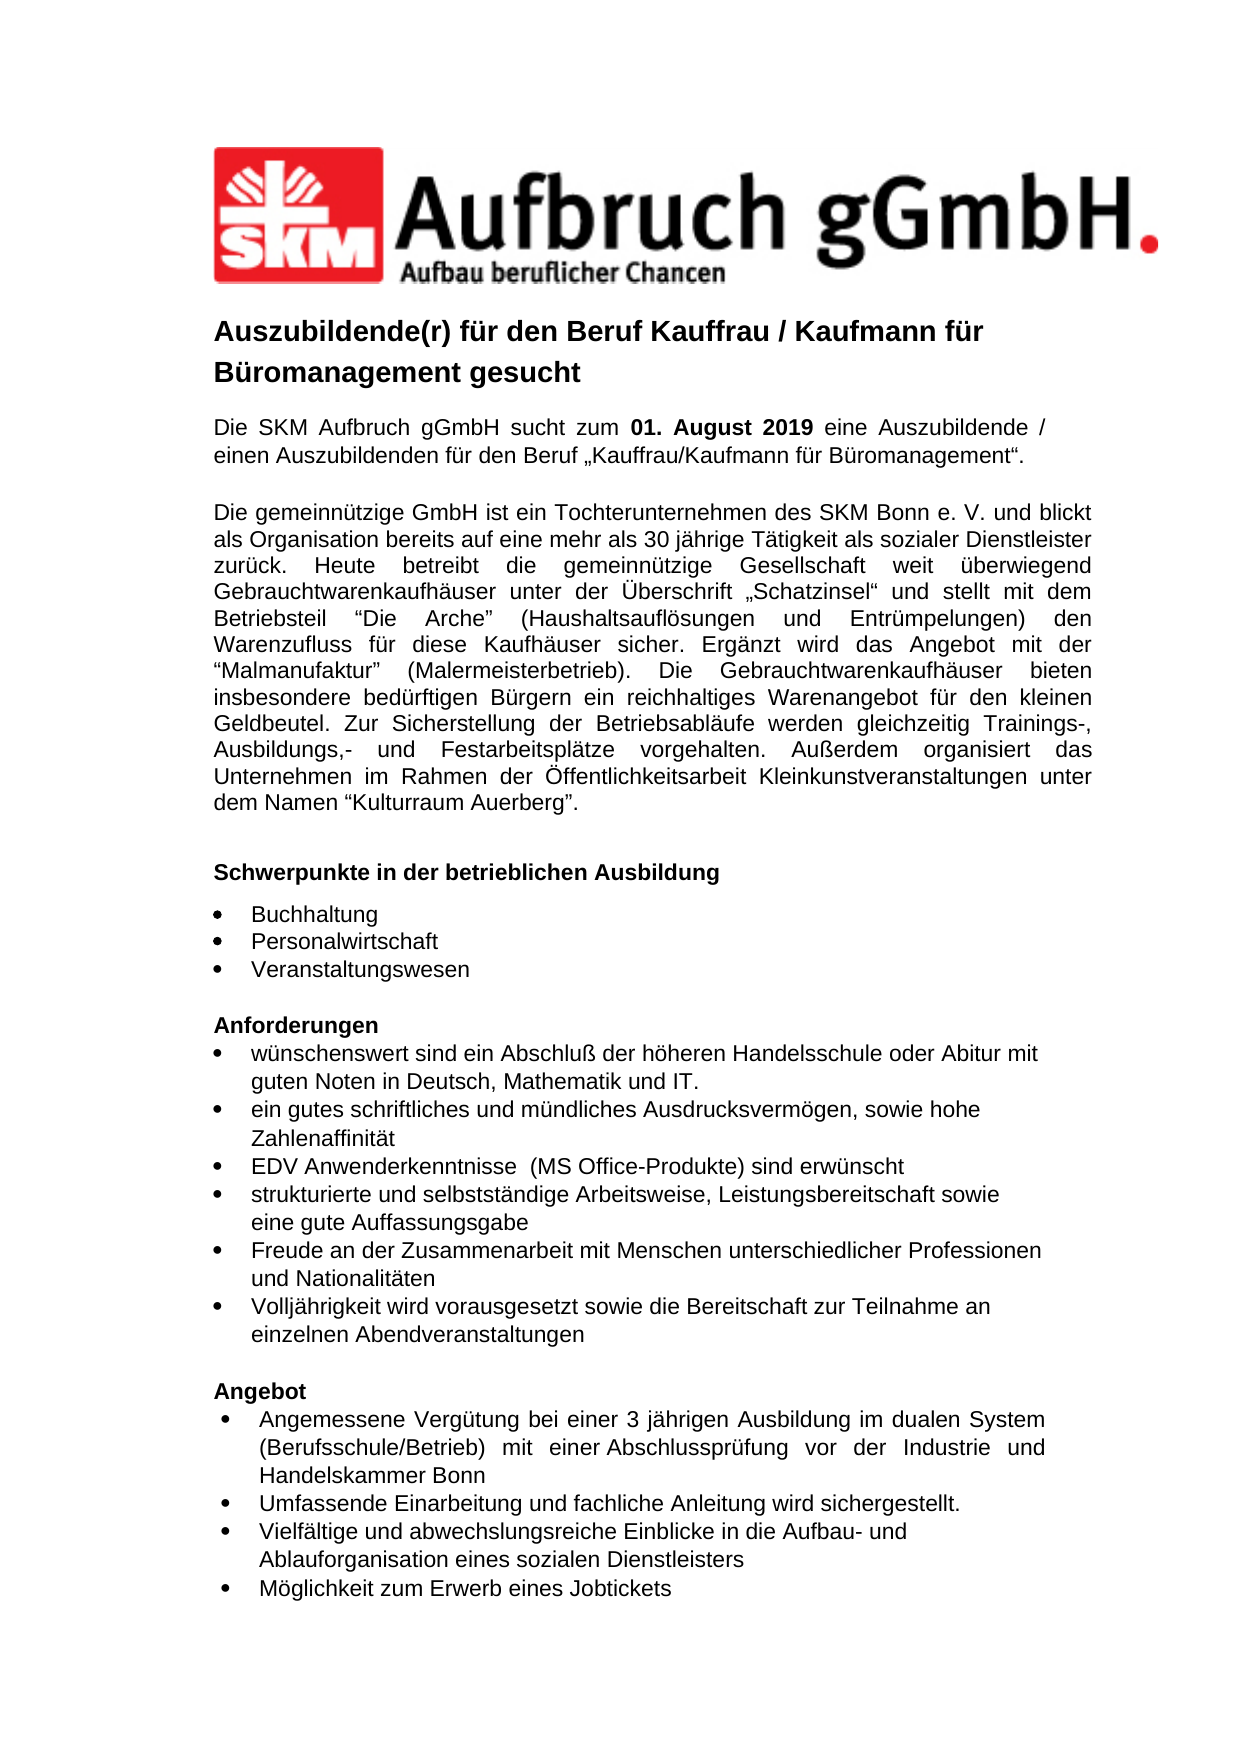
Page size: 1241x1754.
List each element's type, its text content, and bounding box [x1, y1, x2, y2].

list Volljährigkeit wird vorausgesetzt sowie die Bereitschaft zur Teilnahme an einzelnen Abendveranstaltungen [213, 1291, 1046, 1348]
list ein gutes schriftliches und mündliches Ausdrucksvermögen, sowie hohe Zahlenaffinität [213, 1094, 1046, 1151]
text Angebot [148, 1376, 1046, 1404]
list strukturierte und selbstständige Arbeitsweise, Leistungsbereitschaft sowie eine gute Auffassungsgabe [213, 1179, 1046, 1235]
picture [213, 147, 1159, 284]
text Die gemeinnützige GmbH ist ein Tochterunternehmen des SKM Bonn e. V. und blickt als Organisation bereits auf eine mehr als 30 jährige Tätigkeit als sozialer Dienstleister zurück. Heute betreibt die gemeinnützige Gesellschaft weit überwiegend Gebrauchtwarenkaufhäuser unter der Überschrift „Schatzinsel“ und stellt mit dem Betriebsteil “Die Arche” (Haushaltsauflösungen und Entrümpelungen) den Warenzufluss für diese Kaufhäuser sicher. Ergänzt wird das Angebot mit der “Malmanufaktur” (Malermeisterbetrieb). Die Gebrauchtwarenkaufhäuser bieten insbesondere bedürftigen Bürgern ein reichhaltiges Warenangebot für den kleinen Geldbeutel. Zur Sicherstellung der Betriebsabläufe werden gleichzeitig Trainings-, Ausbildungs,- und Festarbeitsplätze vorgehalten. Außerdem organisiert das Unternehmen im Rahmen der Öffentlichkeitsarbeit Kleinkunstveranstaltungen unter dem Namen “Kulturraum Auerberg”. [213, 499, 1093, 816]
text Schwerpunkte in der betrieblichen Ausbildung [148, 859, 1046, 886]
list Möglichkeit zum Erwerb eines Jobtickets [221, 1573, 1046, 1601]
list wünschenswert sind ein Abschluß der höheren Handelsschule oder Abitur mit guten Noten in Deutsch, Mathematik und IT. [213, 1038, 1046, 1094]
text Auszubildende(r) für den Beruf Kauffrau / Kaufmann für Büromanagement gesucht [213, 307, 1046, 388]
list Buchhaltung [213, 901, 1046, 928]
list EDV Anwenderkenntnisse (MS Office-Produkte) sind erwünscht [213, 1151, 1046, 1179]
list Personalwirtschaft [213, 928, 1046, 954]
text Die SKM Aufbruch gGmbH sucht zum 01. August 2019 eine Auszubildende / einen Auszubildenden für den Beruf „Kauffrau/Kaufmann für Büromanagement“. [213, 412, 1046, 468]
list Vielfältige und abwechslungsreiche Einblicke in die Aufbau- und Ablauforganisation eines sozialen Dienstleisters [221, 1516, 1046, 1573]
list Angemessene Vergütung bei einer 3 jährigen Ausbildung im dualen System (Berufsschule/Betrieb) mit einer Abschlussprüfung vor der Industrie und Handelskammer Bonn [221, 1404, 1046, 1488]
list Freude an der Zusammenarbeit mit Menschen unterschiedlicher Professionen und Nationalitäten [213, 1235, 1046, 1291]
list Veranstaltungswesen [213, 954, 1046, 982]
list Umfassende Einarbeitung und fachliche Anleitung wird sichergestellt. [221, 1488, 1046, 1516]
text Anforderungen [213, 1010, 1046, 1038]
